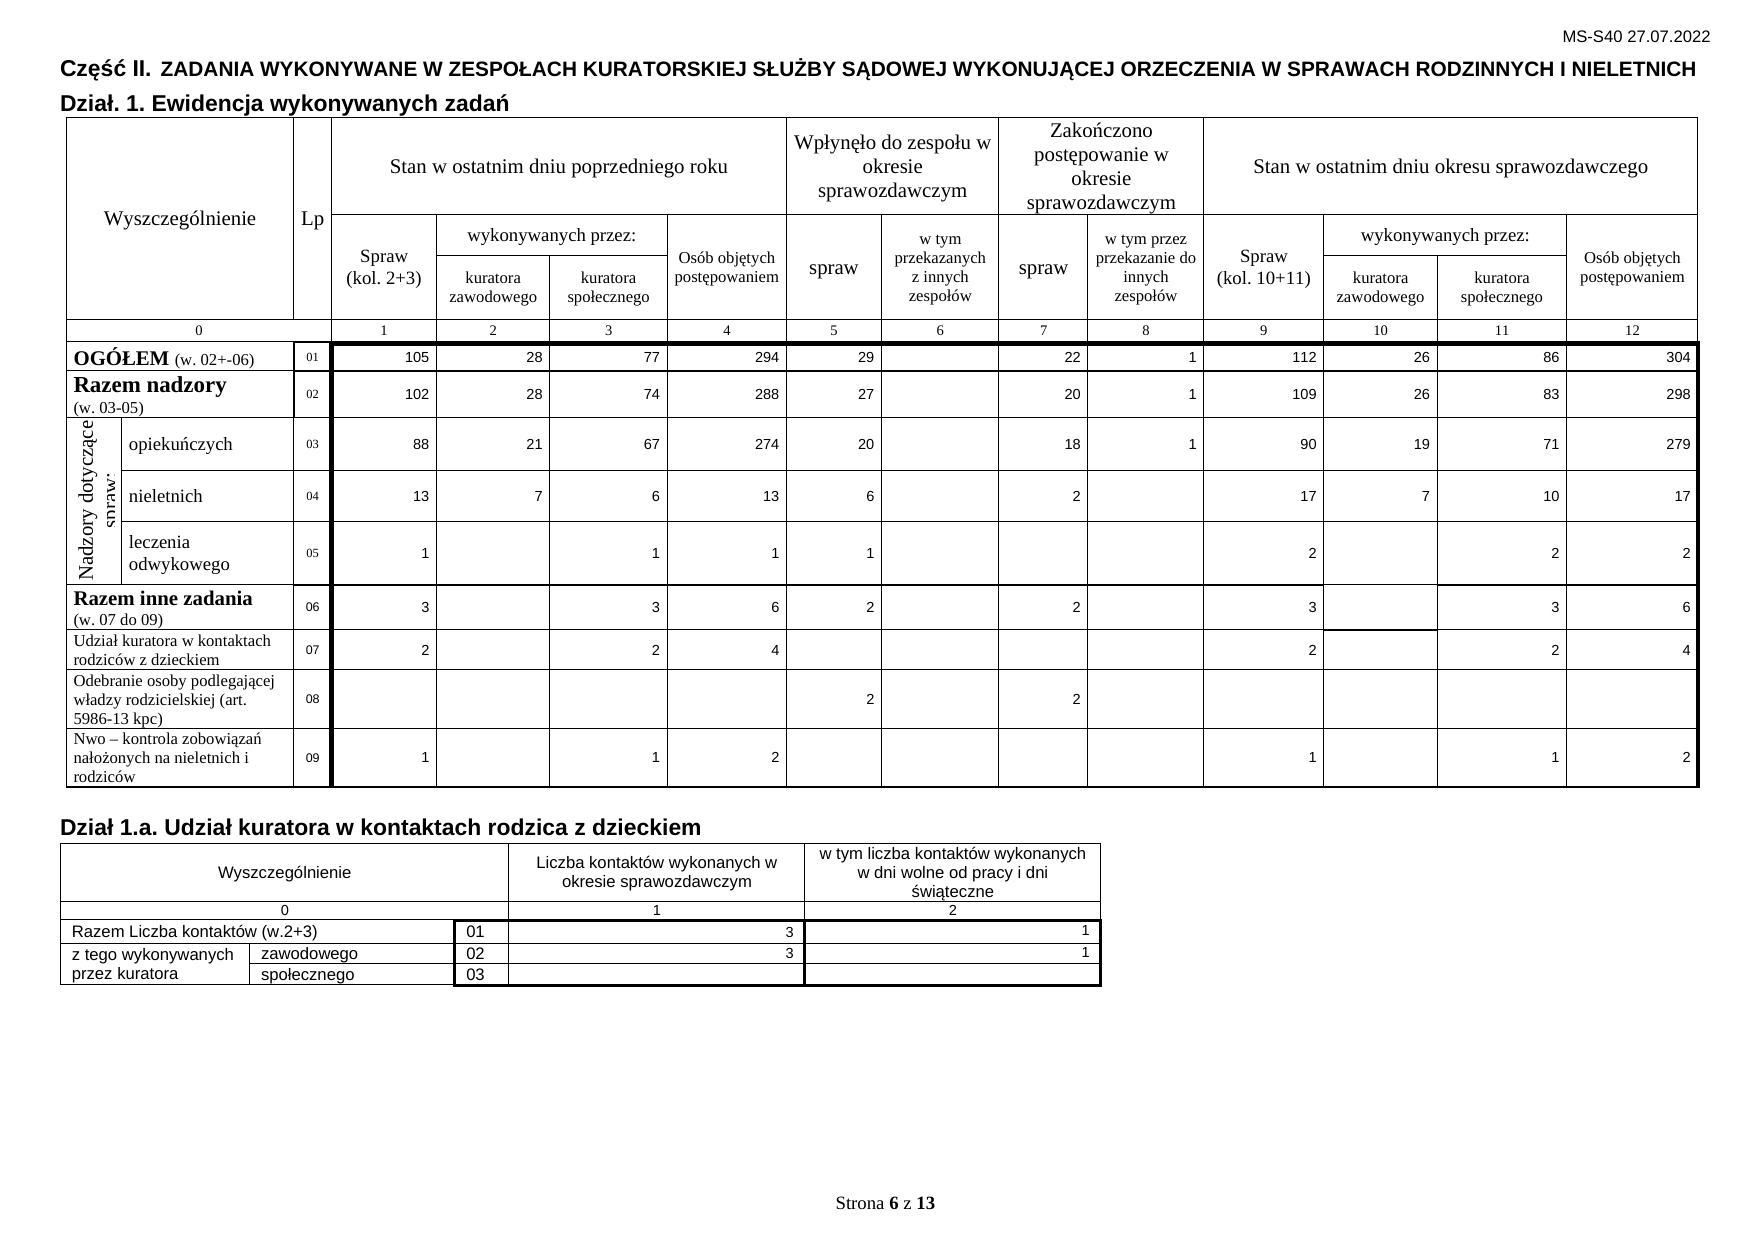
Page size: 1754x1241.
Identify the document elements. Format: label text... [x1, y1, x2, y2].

table_header Wyszczególnienie [61, 844, 508, 901]
table_cell 6 [550, 471, 667, 521]
subtitle Część II. ZADANIA WYKONYWANE W ZESPOŁACH KURATORSKIEJ SŁUŻBY SĄDOWEJ WYKONUJĄCEJ ORZECZENIA W SPRAWACH RODZINNYCH I NIELETNICH [60, 55, 1710, 82]
table_header Stan w ostatnim dniu okresu sprawozdawczego [1204, 118, 1697, 214]
table_cell 6 [1567, 586, 1696, 629]
table_cell 90 [1204, 418, 1323, 470]
table_cell 3 [550, 586, 667, 629]
table_cell 20 [787, 418, 881, 470]
table_cell 2 [805, 902, 1100, 919]
table_cell wykonywanych przez: [1324, 215, 1566, 255]
table_cell [334, 670, 436, 728]
table_cell 2 [1567, 729, 1696, 786]
table_cell 2 [1567, 522, 1696, 583]
table_cell 3 [334, 586, 436, 629]
table_cell Udział kuratora w kontaktach rodziców z dzieckiem [67, 630, 293, 669]
table_cell 77 [550, 346, 667, 369]
table_cell 19 [1324, 418, 1437, 470]
table_cell 7 [1324, 471, 1437, 521]
table_cell [1088, 670, 1203, 728]
table_cell [882, 346, 998, 369]
table_cell w tym przekazanych z innych zespołów [882, 215, 998, 319]
table_cell 105 [334, 346, 436, 369]
table_cell [1324, 670, 1437, 728]
table_cell 1 [550, 729, 667, 786]
table_cell 0 [67, 320, 331, 341]
table_cell 01 [295, 343, 329, 369]
table_cell 02 [456, 944, 508, 963]
table_cell 26 [1324, 372, 1437, 417]
table_cell [509, 964, 803, 984]
table_cell 3 [1438, 586, 1566, 629]
table_cell [806, 964, 1099, 984]
table_cell 07 [294, 630, 329, 669]
table_cell wykonywanych przez: [437, 215, 667, 255]
table_cell 2 [999, 471, 1087, 521]
table_cell [882, 729, 998, 786]
table_cell 304 [1567, 346, 1696, 369]
table_cell 02 [295, 372, 329, 417]
table_cell 112 [1204, 346, 1323, 369]
table_cell 7 [999, 320, 1087, 341]
table_cell OGÓŁEM (w. 02+-06) [67, 342, 293, 369]
table_cell Osób objętych postępowaniem [668, 215, 786, 319]
table_cell [999, 729, 1087, 786]
table_cell 27 [787, 372, 881, 417]
table_cell Spraw (kol. 10+11) [1204, 215, 1323, 319]
table_cell 1 [509, 902, 804, 919]
table_cell 1 [668, 522, 786, 583]
table_cell [882, 372, 998, 417]
table_cell 1 [1088, 372, 1203, 417]
table_cell 10 [1438, 471, 1566, 521]
table_cell 109 [1204, 372, 1323, 417]
table_cell 05 [294, 522, 329, 583]
table_cell 6 [882, 320, 998, 341]
table_cell [787, 729, 881, 786]
table_cell [437, 670, 549, 728]
table_cell 1 [550, 522, 667, 583]
table_cell 22 [999, 346, 1087, 369]
table_cell [882, 670, 998, 728]
table_cell [1438, 670, 1566, 728]
table_cell [668, 670, 786, 728]
table_header Wyszczególnienie [67, 118, 293, 319]
table_cell 0 [61, 902, 508, 919]
table_cell 2 [787, 586, 881, 629]
table_cell [1088, 630, 1203, 669]
table_cell [437, 630, 549, 669]
table_header Stan w ostatnim dniu poprzedniego roku [332, 118, 786, 214]
table_cell 274 [668, 418, 786, 470]
table_cell [1088, 586, 1203, 629]
table_cell [882, 418, 998, 470]
table_cell 01 [456, 922, 508, 942]
table_cell 4 [668, 320, 786, 341]
table_cell 2 [1438, 522, 1566, 583]
table_cell [437, 586, 549, 629]
table_cell 20 [999, 372, 1087, 417]
table_cell kuratora społecznego [550, 256, 667, 319]
table_cell 3 [1204, 586, 1323, 629]
table_cell 1 [806, 922, 1099, 942]
table_cell 26 [1324, 346, 1437, 369]
table_cell 09 [294, 729, 329, 786]
table_cell [437, 522, 549, 583]
table_cell 3 [509, 944, 803, 963]
table_cell 279 [1567, 418, 1696, 470]
table_cell [882, 522, 998, 583]
table_cell 21 [437, 418, 549, 470]
table_cell opiekuńczych [122, 418, 293, 470]
table_cell 2 [437, 320, 549, 341]
table_cell 03 [294, 418, 329, 470]
table_cell 04 [294, 471, 329, 521]
table_cell 1 [334, 729, 436, 786]
table_cell 6 [787, 471, 881, 521]
table_cell 288 [668, 372, 786, 417]
table_cell spraw [999, 215, 1087, 319]
table_cell 28 [437, 346, 549, 369]
table_cell 13 [334, 471, 436, 521]
table_cell 1 [806, 944, 1099, 963]
table_cell 3 [550, 320, 667, 341]
table_cell 03 [456, 964, 508, 984]
table_cell 88 [334, 418, 436, 470]
table_cell 2 [334, 630, 436, 669]
table_cell 86 [1438, 346, 1566, 369]
table_cell 4 [1567, 630, 1696, 669]
table_cell kuratora zawodowego [437, 256, 549, 319]
table_cell 9 [1204, 320, 1323, 341]
table_cell 294 [668, 346, 786, 369]
table_cell kuratora zawodowego [1324, 256, 1437, 319]
table_cell 06 [294, 586, 329, 629]
table_cell 1 [1088, 346, 1203, 369]
table_cell 1 [1204, 729, 1323, 786]
table_cell [882, 586, 998, 629]
table_cell 17 [1204, 471, 1323, 521]
table_header Lp [294, 118, 331, 319]
table_cell 1 [332, 320, 436, 341]
table_cell zawodowego [250, 944, 453, 963]
table_cell 12 [1567, 320, 1697, 341]
table_cell 71 [1438, 418, 1566, 470]
table_cell 3 [509, 922, 803, 942]
table_cell 67 [550, 418, 667, 470]
table_cell Spraw (kol. 2+3) [332, 215, 436, 319]
table_cell 17 [1567, 471, 1696, 521]
text Dział. 1. Ewidencja wykonywanych zadań [60, 90, 1710, 117]
table_cell Razem inne zadania (w. 07 do 09) [67, 585, 293, 629]
table_cell 13 [668, 471, 786, 521]
table_cell 102 [334, 372, 436, 417]
text Dział 1.a. Udział kuratora w kontaktach rodzica z dzieckiem [60, 814, 1710, 840]
table_header w tym liczba kontaktów wykonanych w dni wolne od pracy i dni świąteczne [805, 844, 1100, 901]
table_cell [882, 471, 998, 521]
table_cell 7 [437, 471, 549, 521]
table_cell Osób objętych postępowaniem [1567, 215, 1697, 319]
table_cell 2 [999, 586, 1087, 629]
table_cell 1 [787, 522, 881, 583]
table_cell [550, 670, 667, 728]
table_cell 1 [1088, 418, 1203, 470]
table_cell 2 [787, 670, 881, 728]
table_cell [1088, 729, 1203, 786]
table_cell [1324, 631, 1437, 669]
table_cell 83 [1438, 372, 1566, 417]
table_cell 29 [787, 346, 881, 369]
table_cell Razem nadzory (w. 03-05) [67, 371, 293, 417]
table_cell 4 [668, 630, 786, 669]
table_header Liczba kontaktów wykonanych w okresie sprawozdawczym [509, 844, 804, 901]
table_cell Razem Liczba kontaktów (w.2+3) [61, 920, 453, 942]
table_cell kuratora społecznego [1438, 256, 1566, 319]
table_cell Odebranie osoby podlegającej władzy rodzicielskiej (art. 5986-13 kpc) [67, 670, 293, 728]
table_header Wpłynęło do zespołu w okresie sprawozdawczym [787, 118, 998, 214]
table_cell 10 [1324, 320, 1437, 341]
table_cell 1 [1438, 729, 1566, 786]
table_cell 8 [1088, 320, 1203, 341]
table_cell 1 [334, 522, 436, 583]
table_cell [882, 630, 998, 669]
table_cell 18 [999, 418, 1087, 470]
table_cell [1088, 471, 1203, 521]
table_cell [437, 729, 549, 786]
table_cell [1324, 729, 1437, 786]
table_cell [999, 522, 1087, 583]
table_cell [999, 630, 1087, 669]
table_cell społecznego [250, 964, 453, 984]
table_cell 5 [787, 320, 881, 341]
table_cell 28 [437, 372, 549, 417]
table_cell Nwo – kontrola zobowiązań nałożonych na nieletnich i rodziców [67, 729, 293, 786]
table_cell [1567, 670, 1696, 728]
table_cell [787, 630, 881, 669]
table_cell 2 [1204, 522, 1323, 583]
table_cell [1324, 585, 1437, 629]
table_cell 2 [550, 630, 667, 669]
table_cell nieletnich [122, 471, 293, 521]
table_cell 2 [1204, 630, 1323, 669]
table_cell z tego wykonywanych przez kuratora [61, 944, 249, 984]
table_header Zakończono postępowanie w okresie sprawozdawczym [999, 118, 1203, 214]
table_cell 74 [550, 372, 667, 417]
table_cell spraw [787, 215, 881, 319]
table_cell 6 [668, 586, 786, 629]
table_cell [1324, 522, 1437, 583]
table_cell 298 [1567, 372, 1696, 417]
table_cell w tym przez przekazanie do innych zespołów [1088, 215, 1203, 319]
table_cell 11 [1438, 320, 1566, 341]
table_cell Nadzory dotyczące spraw: [67, 418, 121, 583]
table_cell 2 [668, 729, 786, 786]
table_cell 2 [999, 670, 1087, 728]
table_cell leczenia odwykowego [122, 522, 293, 583]
table_cell 2 [1438, 630, 1566, 669]
table_cell [1088, 522, 1203, 583]
table_cell 08 [294, 670, 329, 728]
table_cell [1204, 670, 1323, 728]
